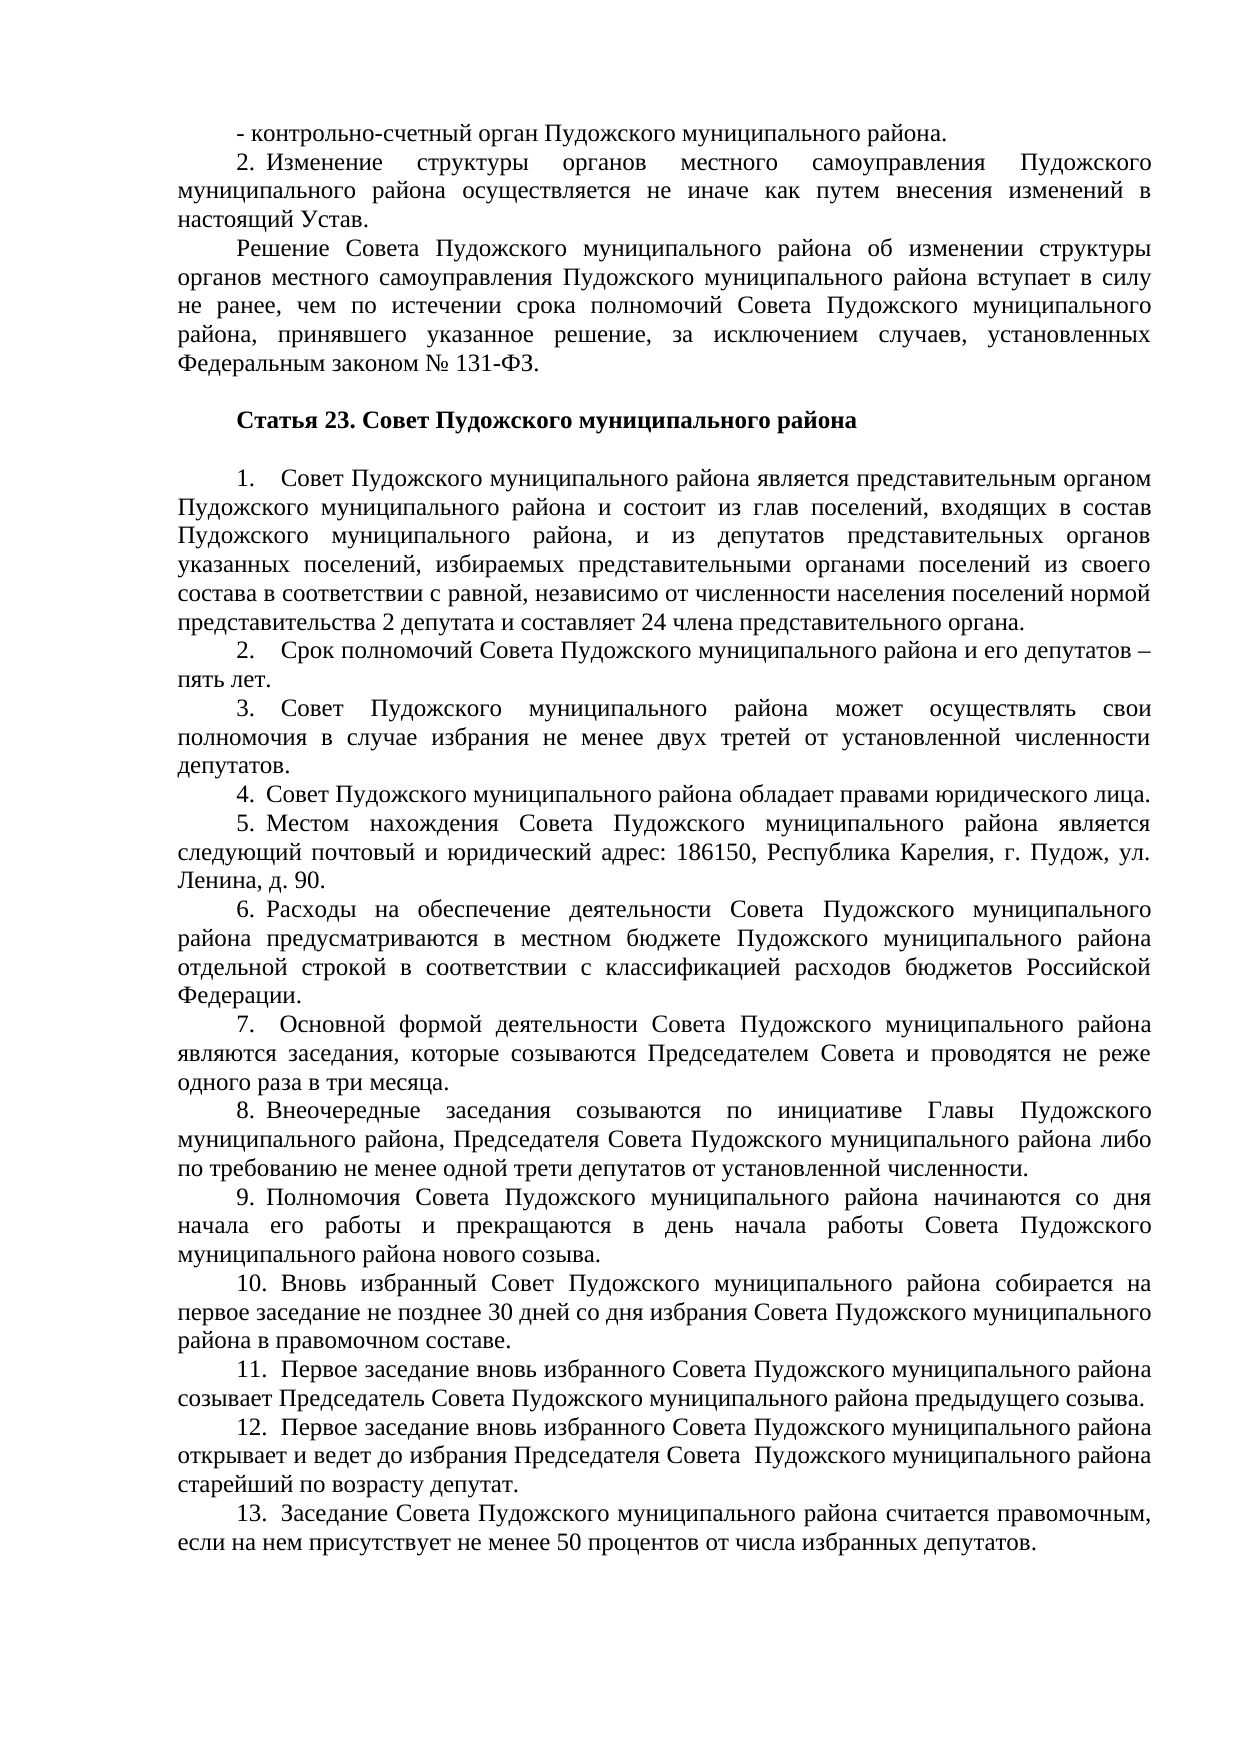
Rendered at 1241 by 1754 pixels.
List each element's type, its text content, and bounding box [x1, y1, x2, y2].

text 10. Вновь избранный Совет Пудожского муниципального района собирается на первое заседание не позднее 30 дней со дня избрания Совета Пудожского муниципального района в правомочном составе. [177, 1268, 1152, 1354]
text 8. Внеочередные заседания созываются по инициативе Главы Пудожского муниципального района, Председателя Совета Пудожского муниципального района либо по требованию не менее одной трети депутатов от установленной численности. [177, 1096, 1152, 1182]
list Совет Пудожского муниципального района является представительным органом Пудожского муниципального района и состоит из глав поселений, входящих в состав Пудожского муниципального района, и из депутатов представительных органов указанных поселений, избираемых представительными органами поселений из своего состава в соответствии с равной, независимо от численности населения поселений нормой представительства 2 депутата и составляет 24 члена представительного органа. [177, 463, 1152, 636]
text 12. Первое заседание вновь избранного Совета Пудожского муниципального района открывает и ведет до избрания Председателя Совета Пудожского муниципального района старейший по возрасту депутат. [177, 1412, 1152, 1498]
list Расходы на обеспечение деятельности Совета Пудожского муниципального района предусматриваются в местном бюджете Пудожского муниципального района отдельной строкой в соответствии с классификацией расходов бюджетов Российской Федерации. [177, 894, 1152, 1009]
list Местом нахождения Совета Пудожского муниципального района является следующий почтовый и юридический адрес: 186150, Республика Карелия, г. Пудож, ул. Ленина, д. 90. [177, 808, 1152, 894]
text 13. Заседание Совета Пудожского муниципального района считается правомочным, если на нем присутствует не менее 50 процентов от числа избранных депутатов. [177, 1498, 1152, 1556]
list Совет Пудожского муниципального района обладает правами юридического лица. [177, 779, 1152, 808]
text - контрольно-счетный орган Пудожского муниципального района. [177, 118, 1152, 147]
text 11. Первое заседание вновь избранного Совета Пудожского муниципального района созывает Председатель Совета Пудожского муниципального района предыдущего созыва. [177, 1354, 1152, 1412]
text Решение Совета Пудожского муниципального района об изменении структуры органов местного самоуправления Пудожского муниципального района вступает в силу не ранее, чем по истечении срока полномочий Совета Пудожского муниципального района, принявшего указанное решение, за исключением случаев, установленных Федеральным законом № 131-ФЗ. [177, 233, 1152, 377]
text 7. Основной формой деятельности Совета Пудожского муниципального района являются заседания, которые созываются Председателем Совета и проводятся не реже одного раза в три месяца. [177, 1009, 1152, 1096]
list Совет Пудожского муниципального района может осуществлять свои полномочия в случае избрания не менее двух третей от установленной численности депутатов. [177, 693, 1152, 779]
text 9. Полномочия Совета Пудожского муниципального района начинаются со дня начала его работы и прекращаются в день начала работы Совета Пудожского муниципального района нового созыва. [177, 1182, 1152, 1268]
list Срок полномочий Совета Пудожского муниципального района и его депутатов – пять лет. [177, 636, 1152, 693]
text 2. Изменение структуры органов местного самоуправления Пудожского муниципального района осуществляется не иначе как путем внесения изменений в настоящий Устав. [177, 147, 1152, 233]
text Статья 23. Совет Пудожского муниципального района [177, 406, 1152, 434]
